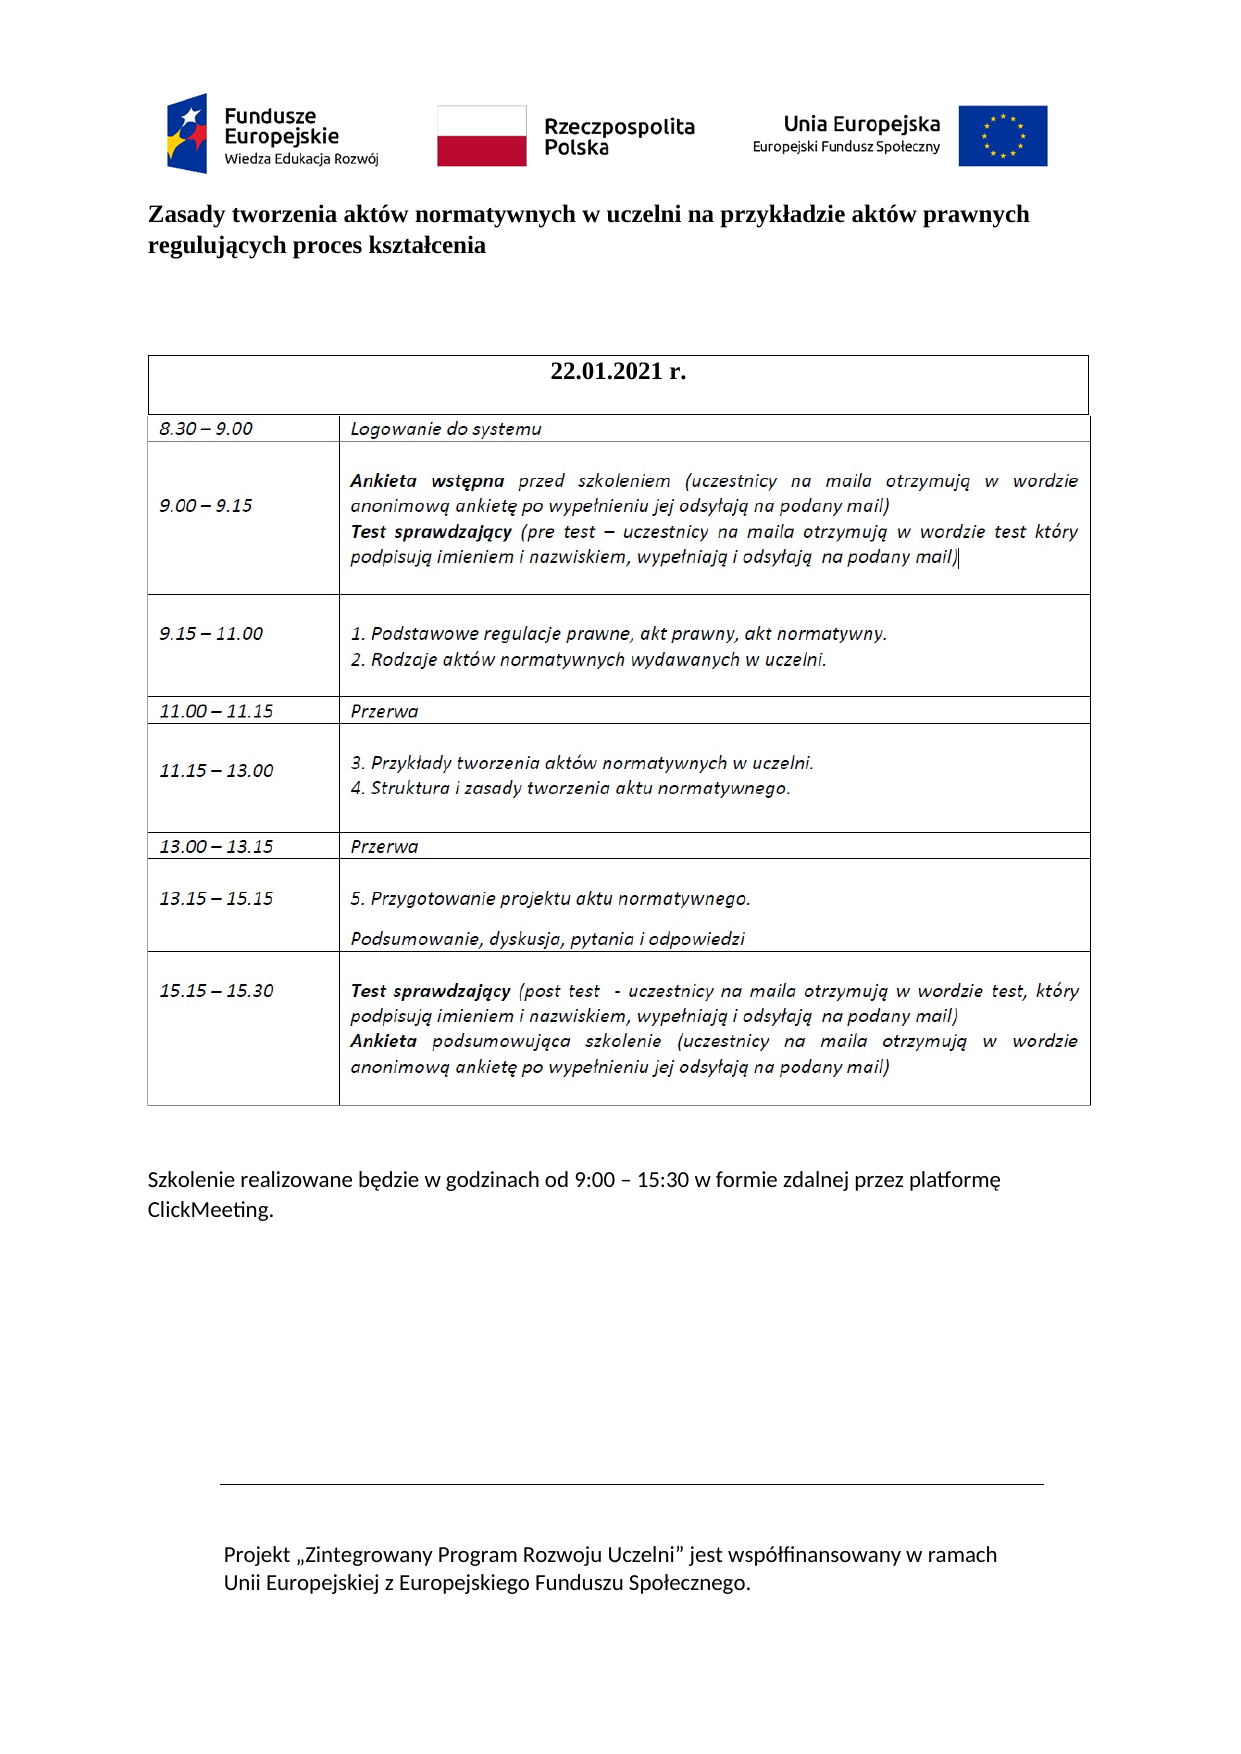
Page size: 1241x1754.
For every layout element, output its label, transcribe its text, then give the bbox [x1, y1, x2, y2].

subtitle Zasady tworzenia aktów normatywnych w uczelni na przykładzie aktów prawnych regulujących proces kształcenia [148, 199, 1093, 259]
table_header 22.01.2021 r. [149, 356, 1088, 414]
picture [147, 416, 1093, 1106]
picture [147, 73, 1067, 195]
text Szkolenie realizowane będzie w godzinach od 9:00 – 15:30 w formie zdalnej przez platformę ClickMeeting. [148, 1165, 1093, 1224]
